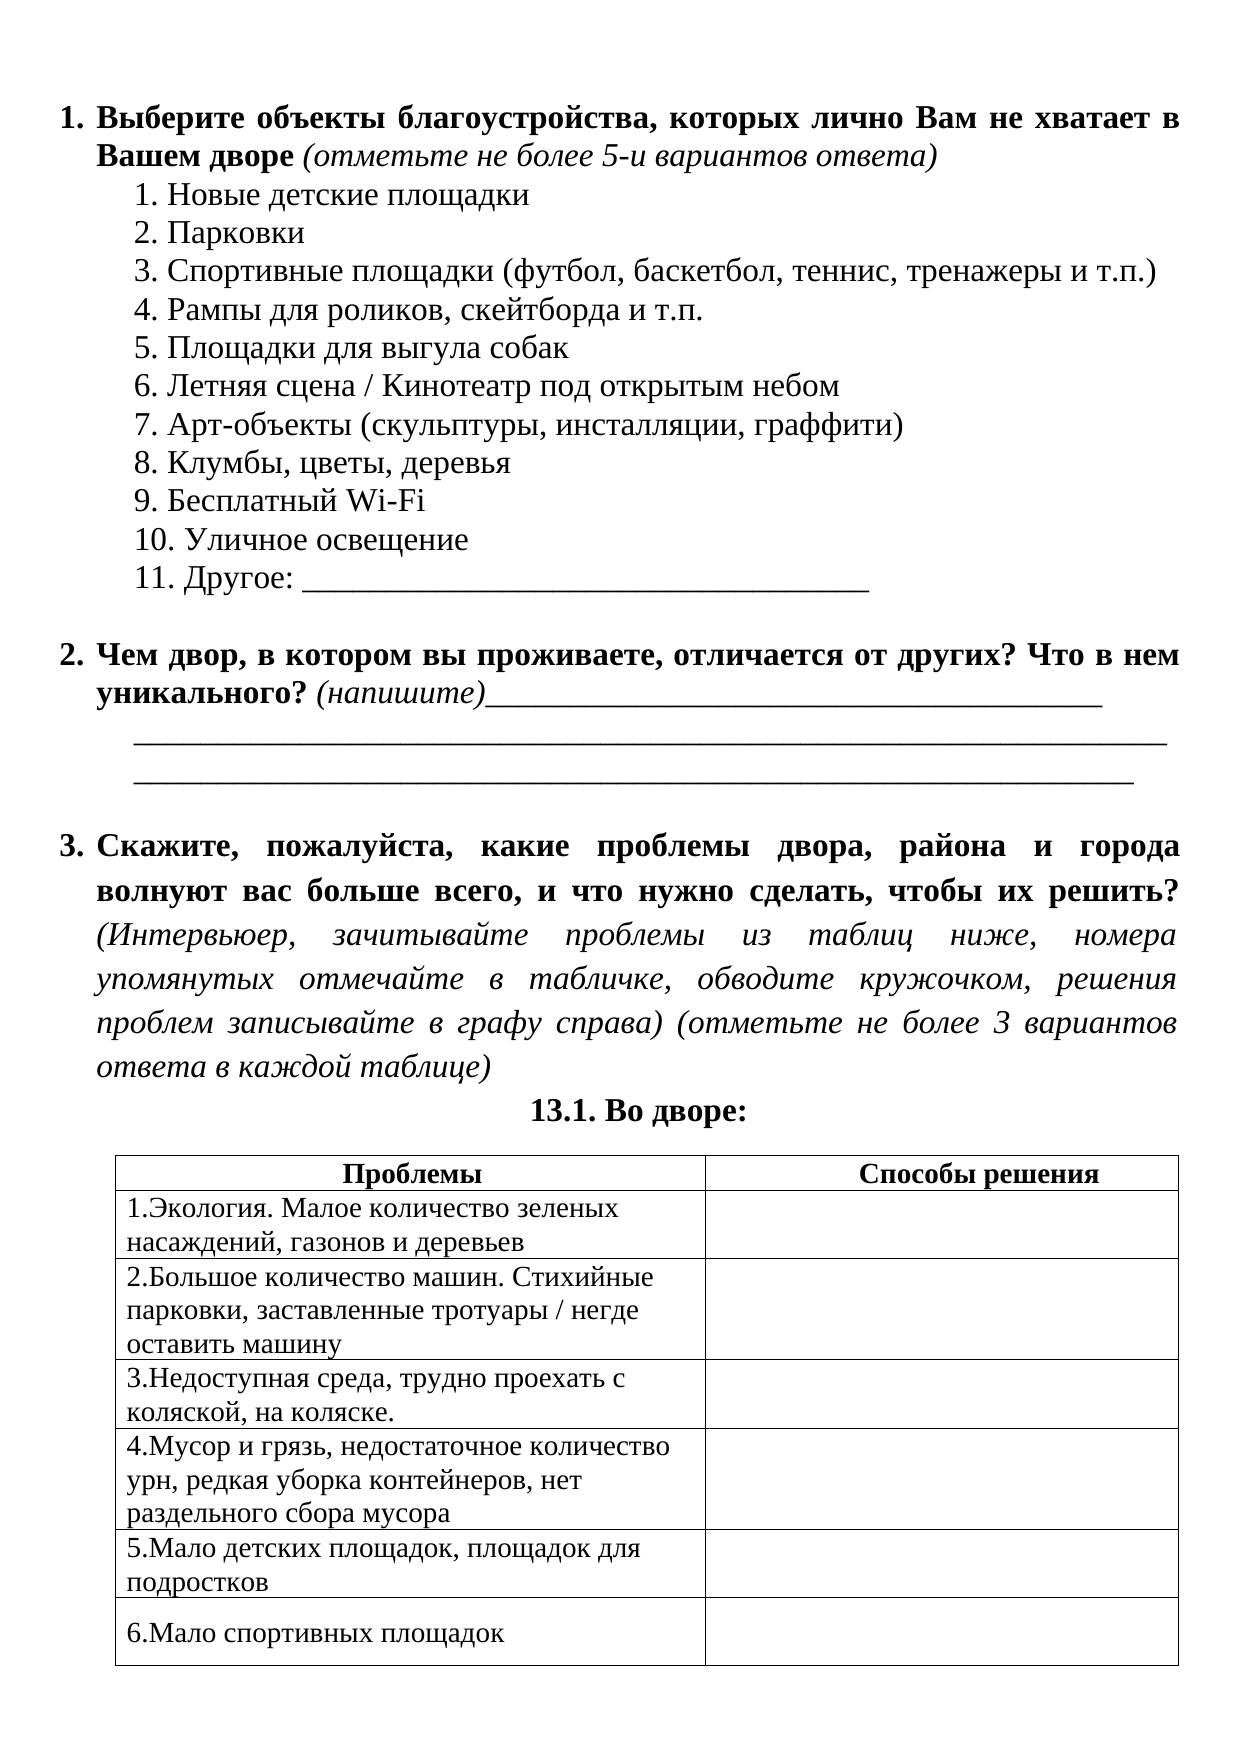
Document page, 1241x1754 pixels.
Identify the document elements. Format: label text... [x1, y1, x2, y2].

table_header Проблемы [116, 1156, 705, 1189]
list 11. Другое: __________________________________ [133, 557, 1181, 596]
table_cell [706, 1360, 1178, 1427]
list 9. Бесплатный Wi-Fi [133, 481, 1181, 519]
table_cell 5.Мало детских площадок, площадок для подростков [116, 1530, 705, 1597]
table_cell [706, 1598, 1178, 1665]
list __________________________________________________________________________________________________________________________ [133, 711, 1181, 787]
table_cell [706, 1259, 1178, 1359]
list 6. Летняя сцена / Кинотеатр под открытым небом [133, 366, 1181, 404]
list 13.1. Во дворе: [96, 1090, 1181, 1128]
table_header Способы решения [706, 1156, 1178, 1189]
list 3. Спортивные площадки (футбол, баскетбол, теннис, тренажеры и т.п.) [133, 251, 1181, 289]
table_cell 6.Мало спортивных площадок [116, 1598, 705, 1665]
table_cell [706, 1191, 1178, 1258]
table_cell 4.Мусор и грязь, недостаточное количество урн, редкая уборка контейнеров, нет раздельного сбора мусора [116, 1429, 705, 1529]
list 4. Рампы для роликов, скейтборда и т.п. [133, 289, 1181, 327]
table_cell [706, 1530, 1178, 1597]
list Чем двор, в котором вы проживаете, отличается от других? Что в нем уникального? (напишите)_____________________________________ [59, 634, 1181, 711]
list 2. Парковки [133, 212, 1181, 251]
table_cell 2.Большое количество машин. Стихийные парковки, заставленные тротуары / негде оставить машину [116, 1259, 705, 1359]
list 1. Новые детские площадки [133, 174, 1181, 212]
list 7. Арт-объекты (скульптуры, инсталляции, граффити) [133, 404, 1181, 442]
table_cell [706, 1429, 1178, 1529]
list 5. Площадки для выгула собак [133, 327, 1181, 366]
table_cell 1.Экология. Малое количество зеленых насаждений, газонов и деревьев [116, 1191, 705, 1258]
list Скажите, пожалуйста, какие проблемы двора, района и города волнуют вас больше всего, и что нужно сделать, чтобы их решить? (Интервьюер, зачитывайте проблемы из таблиц ниже, номера упомянутых отмечайте в табличке, обводите кружочком, решения проблем записывайте в графу справа) (отметьте не более 3 вариантов ответа в каждой таблице) [59, 826, 1181, 1084]
list 8. Клумбы, цветы, деревья [133, 442, 1181, 481]
list Выберите объекты благоустройства, которых лично Вам не хватает в Вашем дворе (отметьте не более 5-и вариантов ответа) [59, 97, 1181, 174]
table_cell 3.Недоступная среда, трудно проехать с коляской, на коляске. [116, 1360, 705, 1427]
list 10. Уличное освещение [133, 519, 1181, 557]
